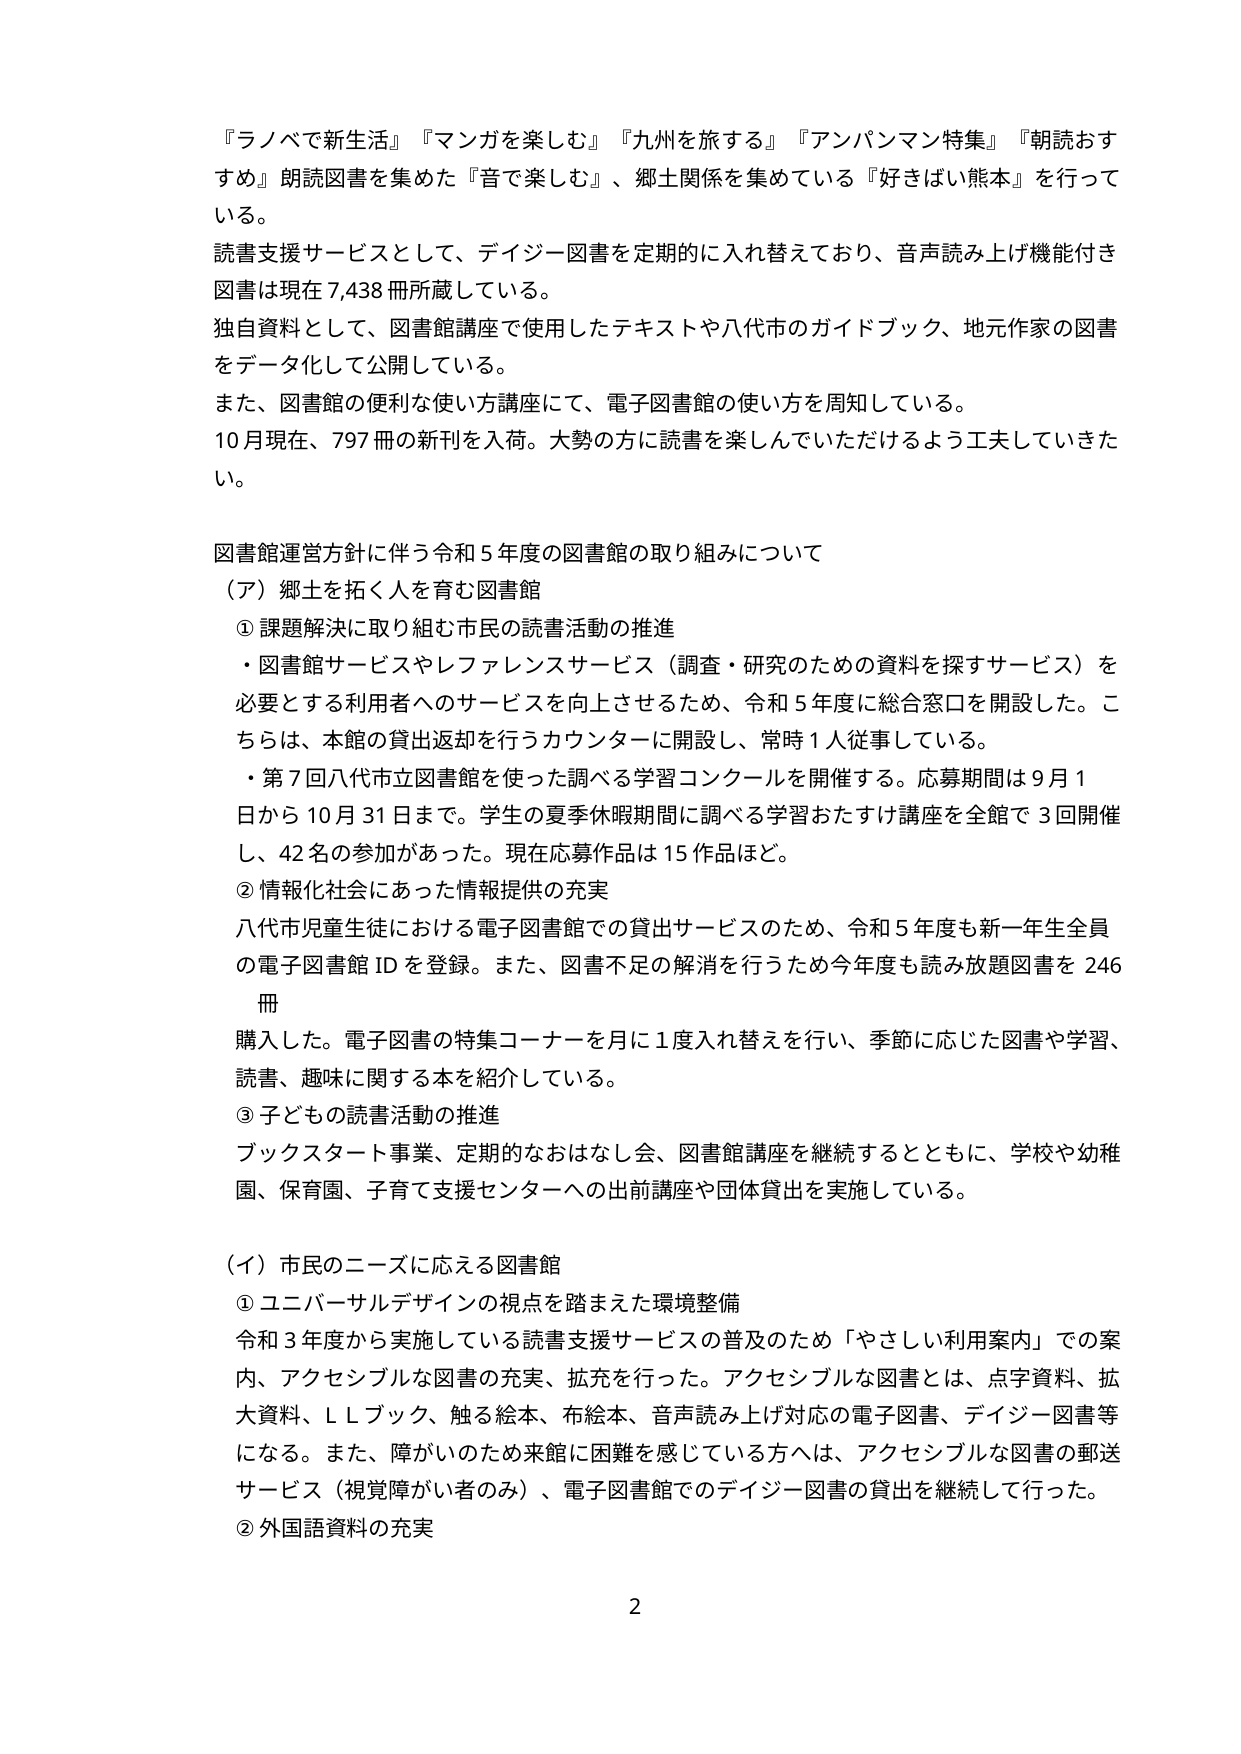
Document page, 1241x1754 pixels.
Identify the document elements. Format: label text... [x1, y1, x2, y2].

text 読書、趣味に関する本を紹介している。 [235, 1058, 1122, 1095]
text 日から10月31日まで。学生の夏季休暇期間に調べる学習おたすけ講座を全館で3回開催し、42名の参加があった。現在応募作品は15作品ほど。 [235, 795, 1122, 870]
text ①ユニバーサルデザインの視点を踏まえた環境整備 [213, 1283, 1122, 1320]
text （ア）郷土を拓く人を育む図書館 [148, 570, 1122, 608]
text ②外国語資料の充実 [148, 1508, 1122, 1545]
text 読書支援サービスとして、デイジー図書を定期的に入れ替えており、音声読み上げ機能付き図書は現在7,438冊所蔵している。 [213, 233, 1122, 308]
text 購入した。電子図書の特集コーナーを月に１度入れ替えを行い、季節に応じた図書や学習、 [235, 1020, 1122, 1058]
text ブックスタート事業、定期的なおはなし会、図書館講座を継続するとともに、学校や幼稚園、保育園、子育て支援センターへの出前講座や団体貸出を実施している。 [235, 1133, 1122, 1208]
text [213, 120, 1122, 233]
text ③子どもの読書活動の推進 [148, 1095, 1122, 1133]
text ・第7回八代市立図書館を使った調べる学習コンクールを開催する。応募期間は9月1 [169, 758, 1122, 795]
text また、図書館の便利な使い方講座にて、電子図書館の使い方を周知している。 [148, 383, 1122, 420]
text 八代市児童生徒における電子図書館での貸出サービスのため、令和５年度も新一年生全員 [213, 908, 1122, 945]
text 図書館運営方針に伴う令和5年度の図書館の取り組みについて [148, 533, 1122, 570]
text ①課題解決に取り組む市民の読書活動の推進 [148, 608, 1122, 645]
text （イ）市民のニーズに応える図書館 [148, 1245, 1122, 1283]
text 独自資料として、図書館講座で使用したテキストや八代市のガイドブック、地元作家の図書をデータ化して公開している。 [213, 308, 1122, 383]
text 令和3年度から実施している読書支援サービスの普及のため「やさしい利用案内」での案内、アクセシブルな図書の充実、拡充を行った。アクセシブルな図書とは、点字資料、拡大資料、LＬブック、触る絵本、布絵本、音声読み上げ対応の電子図書、デイジー図書等になる。また、障がいのため来館に困難を感じている方へは、アクセシブルな図書の郵送サービス（視覚障がい者のみ）、電子図書館でのデイジー図書の貸出を継続して行った。 [235, 1320, 1122, 1508]
text ・図書館サービスやレファレンスサービス（調査・研究のための資料を探すサービス）を必要とする利用者へのサービスを向上させるため、令和5年度に総合窓口を開設した。こちらは、本館の貸出返却を行うカウンターに開設し、常時1人従事している。 [148, 645, 1122, 758]
text 10月現在、797冊の新刊を入荷。大勢の方に読書を楽しんでいただけるよう工夫していきたい。 [148, 420, 1122, 495]
text の電子図書館IDを登録。また、図書不足の解消を行うため今年度も読み放題図書を246冊 [235, 945, 1122, 1020]
text ②情報化社会にあった情報提供の充実 [148, 870, 1122, 908]
